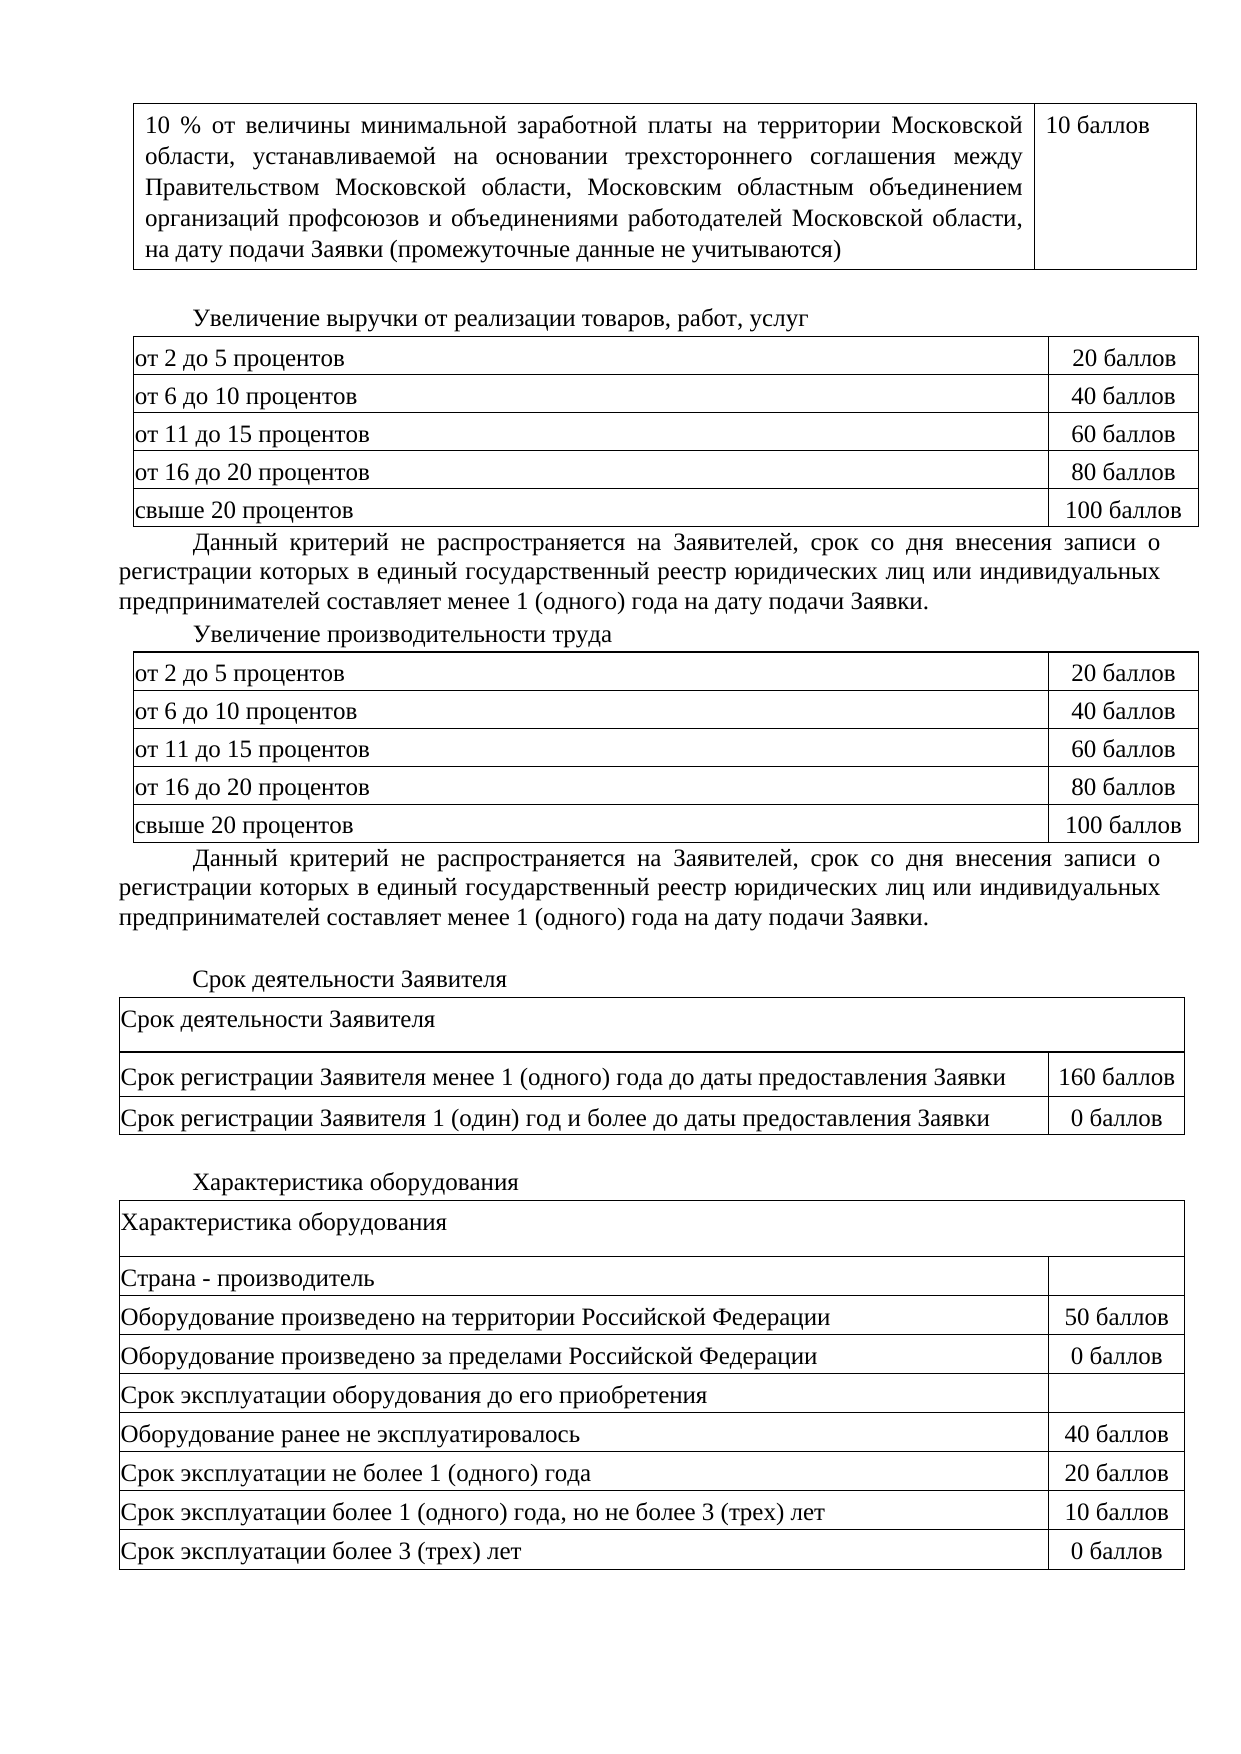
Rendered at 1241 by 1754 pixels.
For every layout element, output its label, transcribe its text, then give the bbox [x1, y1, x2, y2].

table_cell от 11 до 15 процентов [134, 729, 1048, 766]
table_cell от 6 до 10 процентов [134, 691, 1048, 727]
text Характеристика оборудования [192, 1167, 1162, 1196]
table_cell 40 баллов [1049, 1413, 1184, 1451]
text Данный критерий не распространяется на Заявителей, срок со дня внесения записи о регистрации которых в единый государственный реестр юридических лиц или индивидуальных предпринимателей составляет менее 1 (одного) года на дату подачи Заявки. [119, 843, 1162, 931]
table_cell Срок эксплуатации более 1 (одного) года, но не более 3 (трех) лет [120, 1491, 1048, 1529]
table_cell Срок эксплуатации более 3 (трех) лет [120, 1530, 1048, 1568]
table_header Срок деятельности Заявителя [120, 998, 1049, 1051]
table_cell 60 баллов [1049, 729, 1198, 766]
table_cell свыше 20 процентов [134, 805, 1048, 842]
table_cell 50 баллов [1049, 1296, 1184, 1334]
table_header [1049, 1201, 1184, 1256]
table_header 10 % от величины минимальной заработной платы на территории Московской области, устанавливаемой на основании трехстороннего соглашения между Правительством Московской области, Московским областным объединением организаций профсоюзов и объединениями работодателей Московской области, на дату подачи Заявки (промежуточные данные не учитываются) [134, 104, 1034, 269]
table_cell [1049, 1257, 1184, 1295]
table_cell Срок эксплуатации оборудования до его приобретения [120, 1374, 1048, 1412]
text Увеличение выручки от реализации товаров, работ, услуг [192, 303, 1162, 332]
table_cell 100 баллов [1049, 805, 1198, 842]
table_cell 60 баллов [1049, 413, 1198, 450]
table_cell 40 баллов [1049, 375, 1198, 412]
table_cell 80 баллов [1049, 451, 1198, 488]
table_header Характеристика оборудования [120, 1201, 1049, 1256]
table_cell Страна - производитель [120, 1257, 1048, 1295]
table_cell Срок эксплуатации не более 1 (одного) года [120, 1452, 1048, 1490]
text Увеличение производительности труда [119, 619, 1162, 647]
table_cell от 16 до 20 процентов [134, 451, 1048, 488]
text Данный критерий не распространяется на Заявителей, срок со дня внесения записи о регистрации которых в единый государственный реестр юридических лиц или индивидуальных предпринимателей составляет менее 1 (одного) года на дату подачи Заявки. [119, 527, 1162, 615]
table_cell Оборудование произведено за пределами Российской Федерации [120, 1335, 1048, 1373]
table_cell [1049, 1374, 1184, 1412]
table_cell от 6 до 10 процентов [134, 375, 1048, 412]
table_header от 2 до 5 процентов [134, 653, 1048, 689]
table_cell 100 баллов [1049, 489, 1198, 526]
table_cell 0 баллов [1049, 1335, 1184, 1373]
table_cell 160 баллов [1049, 1053, 1184, 1096]
table_cell 10 баллов [1049, 1491, 1184, 1529]
table_header 20 баллов [1049, 653, 1198, 689]
table_header [1049, 998, 1184, 1051]
table_cell Срок регистрации Заявителя 1 (один) год и более до даты предоставления Заявки [120, 1097, 1048, 1134]
table_cell Срок регистрации Заявителя менее 1 (одного) года до даты предоставления Заявки [120, 1053, 1048, 1096]
table_cell 0 баллов [1049, 1530, 1184, 1568]
table_cell свыше 20 процентов [134, 489, 1048, 526]
table_cell 0 баллов [1049, 1097, 1184, 1134]
table_cell от 16 до 20 процентов [134, 767, 1048, 803]
table_cell Оборудование ранее не эксплуатировалось [120, 1413, 1048, 1451]
text Срок деятельности Заявителя [192, 964, 1162, 993]
table_cell от 11 до 15 процентов [134, 413, 1048, 450]
table_cell 40 баллов [1049, 691, 1198, 727]
table_cell 20 баллов [1049, 1452, 1184, 1490]
table_header 10 баллов [1035, 104, 1196, 269]
table_header от 2 до 5 процентов [134, 337, 1048, 374]
table_cell Оборудование произведено на территории Российской Федерации [120, 1296, 1048, 1334]
table_cell 80 баллов [1049, 767, 1198, 803]
table_header 20 баллов [1049, 337, 1198, 374]
